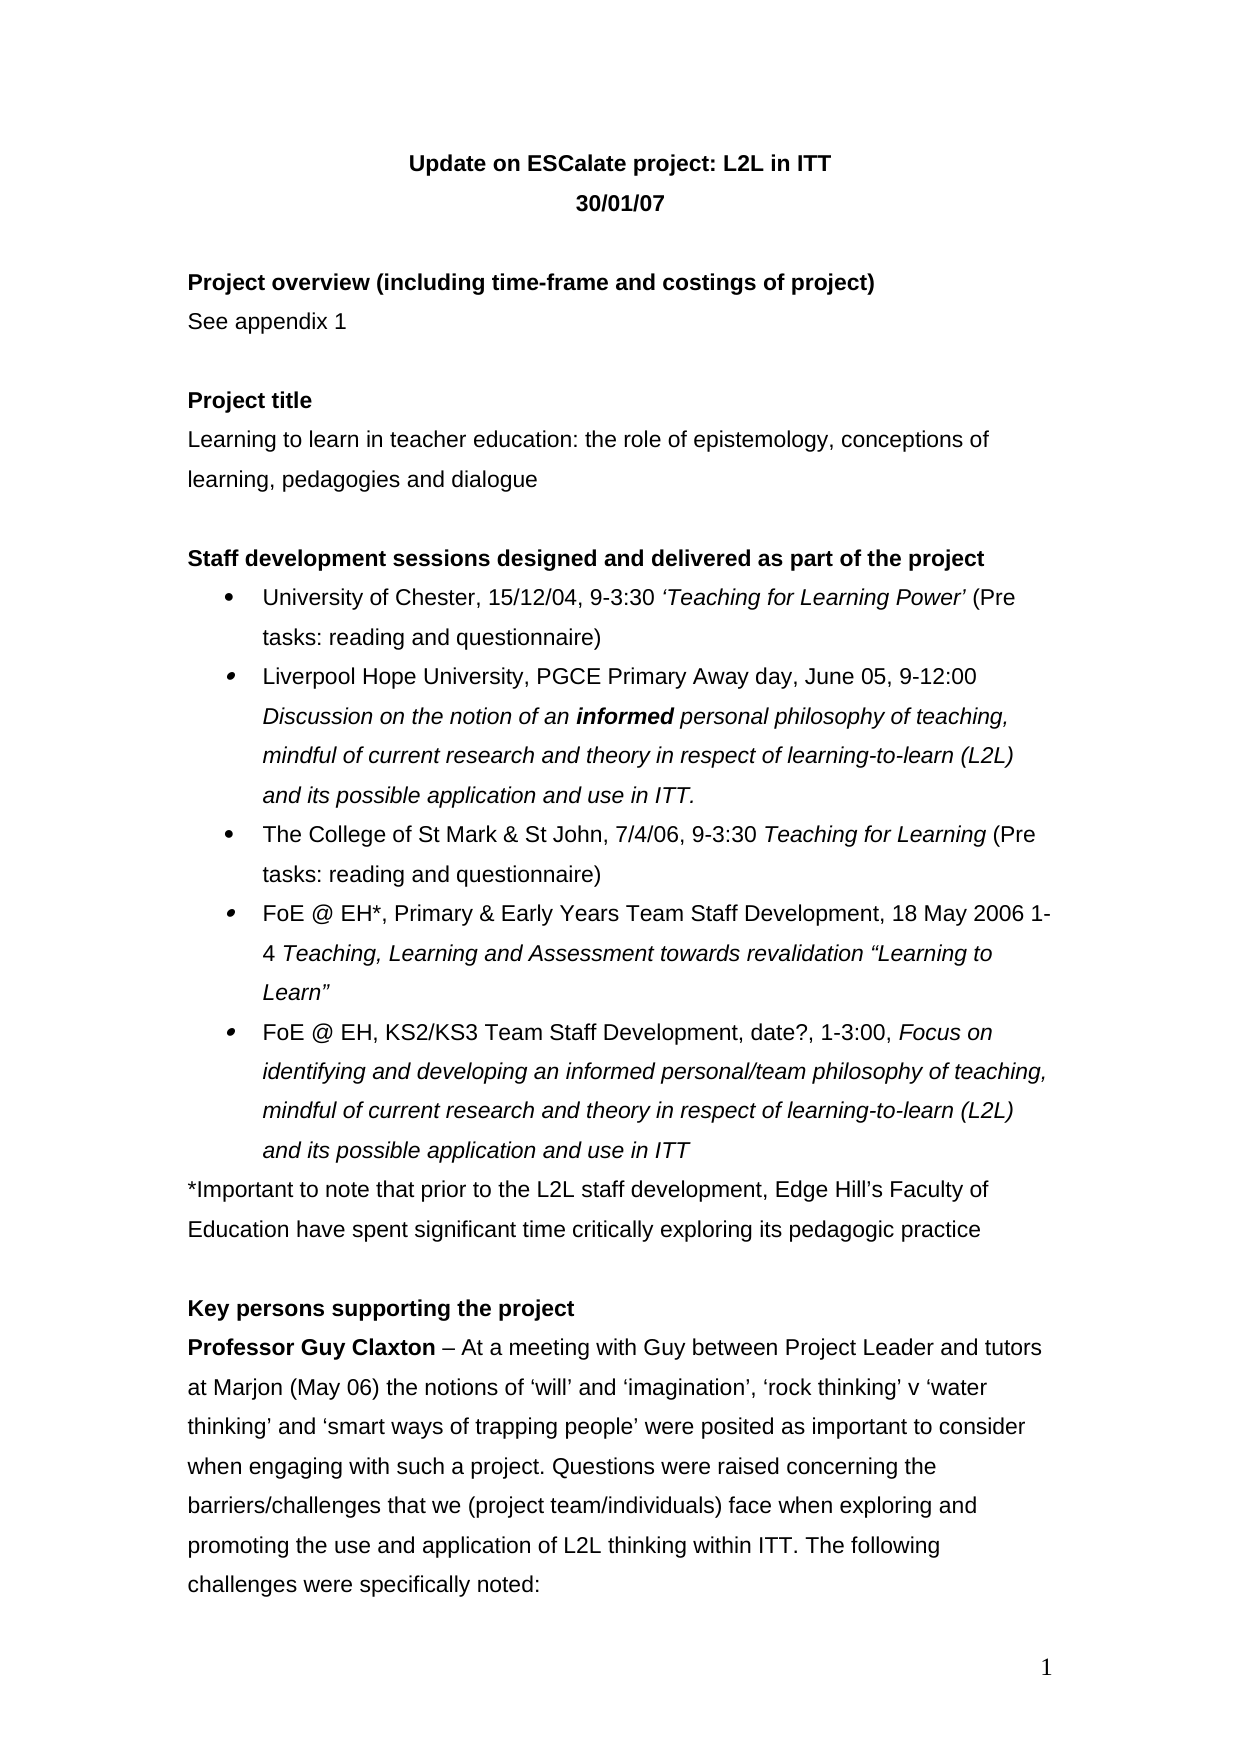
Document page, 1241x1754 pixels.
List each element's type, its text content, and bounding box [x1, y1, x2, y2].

list The & , , 9-3:30 Teaching for Learning (Pre tasks: reading and questionnaire) [225, 821, 1053, 887]
text Staff development sessions designed and delivered as part of the project [187, 545, 1053, 571]
list , , 9-3:30 ‘Teaching for Learning Power’ (Pre tasks: reading and questionnaire) [225, 584, 1053, 650]
list FoE @ EH, KS2/KS3 Team Staff Development, date?, 1-3:00, Focus on identifying and developing an informed personal/team philosophy of teaching, mindful of current research and theory in respect of learning-to-learn (L2L) and its possible application and use in ITT [225, 1018, 1053, 1163]
text Key persons supporting the project [187, 1295, 1053, 1321]
text Project title [187, 387, 1053, 413]
text Project overview (including time-frame and costings of project) [187, 268, 1053, 295]
list Liverpool Hope University, PGCE Primary Away day, June 05, 9-12:00 Discussion on the notion of an informed personal philosophy of teaching, mindful of current research and theory in respect of learning-to-learn (L2L) and its possible application and use in ITT. [225, 663, 1053, 808]
text Update on ESCalate project: L2L in ITT [187, 150, 1053, 176]
text See appendix 1 [187, 308, 1053, 334]
text Professor Guy Claxton – At a meeting with Guy between Project Leader and tutors at Marjon (May 06) the notions of ‘will’ and ‘imagination’, ‘rock thinking’ v ‘water thinking’ and ‘smart ways of trapping people’ were posited as important to consider when engaging with such a project. Questions were raised concerning the barriers/challenges that we (project team/individuals) face when exploring and promoting the use and application of L2L thinking within ITT. The following challenges were specifically noted: [187, 1334, 1053, 1598]
text Learning to learn in teacher education: the role of epistemology, conceptions of learning, pedagogies and dialogue [187, 426, 1053, 492]
list FoE @ EH*, Primary & Early Years Team Staff Development, 1-4 Teaching, Learning and Assessment towards revalidation “Learning to Learn” [225, 900, 1053, 1005]
text *Important to note that prior to the L2L staff development, Edge Hill’s Faculty of Education have spent significant time critically exploring its pedagogic practice [187, 1176, 1053, 1242]
